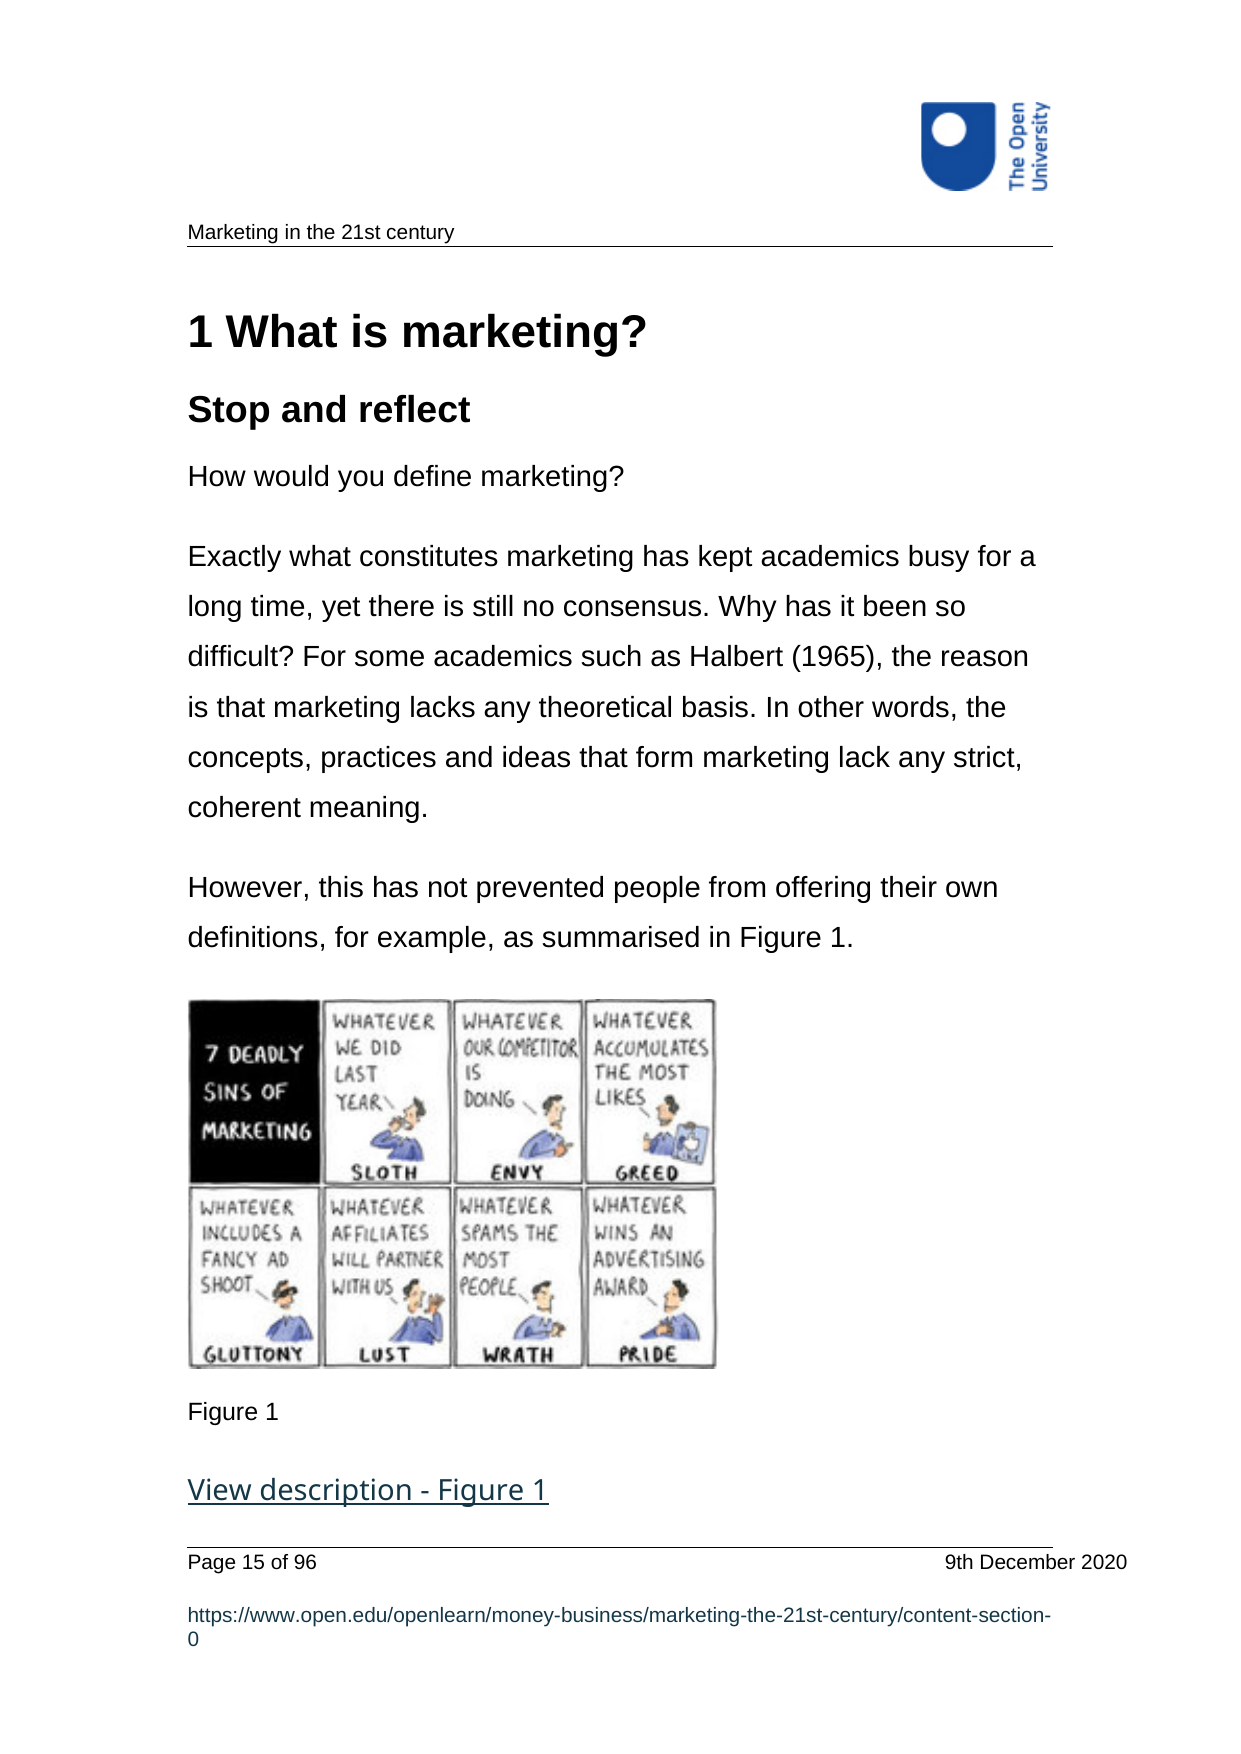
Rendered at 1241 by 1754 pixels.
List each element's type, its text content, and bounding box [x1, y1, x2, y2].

text How would you define marketing? [187, 459, 1053, 493]
text Exactly what constitutes marketing has kept academics busy for a long time, yet there is still no consensus. Why has it been so difficult? For some academics such as Halbert (1965), the reason is that marketing lacks any theoretical basis. In other words, the concepts, practices and ideas that form marketing lack any strict, coherent meaning. [187, 539, 1053, 824]
text However, this has not prevented people from offering their own definitions, for example, as summarised in Figure 1. [187, 870, 1053, 953]
subtitle 1 What is marketing? [187, 305, 1053, 358]
picture [921, 102, 1052, 191]
text Figure 1 [187, 1397, 1053, 1426]
picture [187, 999, 719, 1369]
text View description - Figure 1 [187, 1470, 1053, 1509]
text Stop and reflect [187, 387, 1053, 430]
